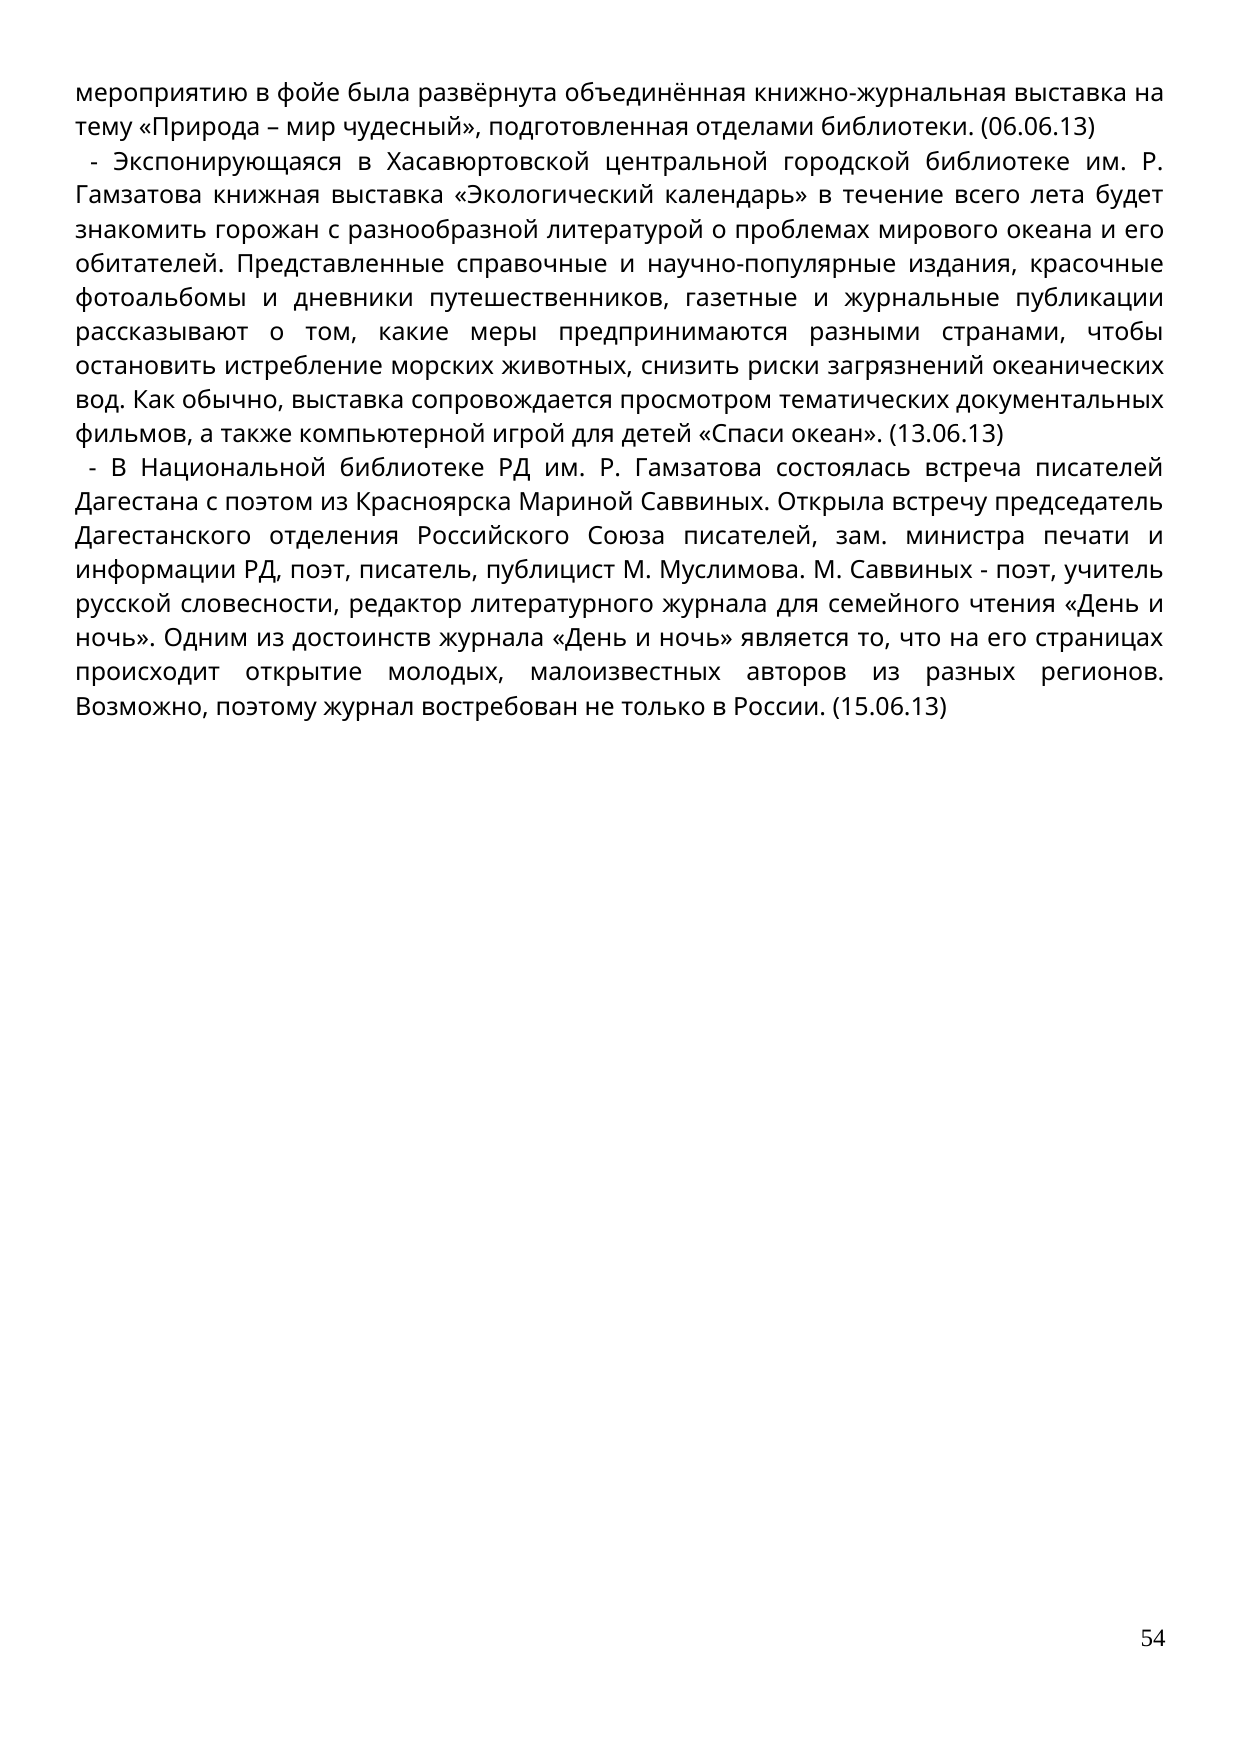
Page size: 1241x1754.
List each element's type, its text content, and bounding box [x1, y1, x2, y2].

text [75, 75, 1165, 143]
text - Экспонирующаяся в Хасавюртовской центральной городской библиотеке им. Р. Гамзатова книжная выставка «Экологический календарь» в течение всего лета будет знакомить горожан с разнообразной литературой о проблемах мирового океана и его обитателей. Представленные справочные и научно-популярные издания, красочные фотоальбомы и дневники путешественников, газетные и журнальные публикации рассказывают о том, какие меры предпринимаются разными странами, чтобы остановить истребление морских животных, снизить риски загрязнений океанических вод. Как обычно, выставка сопровождается просмотром тематических документальных фильмов, а также компьютерной игрой для детей «Спаси океан». (13.06.13) [75, 143, 1165, 450]
text - В Национальной библиотеке РД им. Р. Гамзатова состоялась встреча писателей Дагестана с поэтом из Красноярска Мариной Саввиных. Открыла встречу председатель Дагестанского отделения Российского Союза писателей, зам. министра печати и информации РД, поэт, писатель, публицист М. Муслимова. М. Саввиных - поэт, учитель русской словесности, редактор литературного журнала для семейного чтения «День и ночь». Одним из достоинств журнала «День и ночь» является то, что на его страницах происходит открытие молодых, малоизвестных авторов из разных регионов. Возможно, поэтому журнал востребован не только в России. (15.06.13) [75, 450, 1165, 722]
